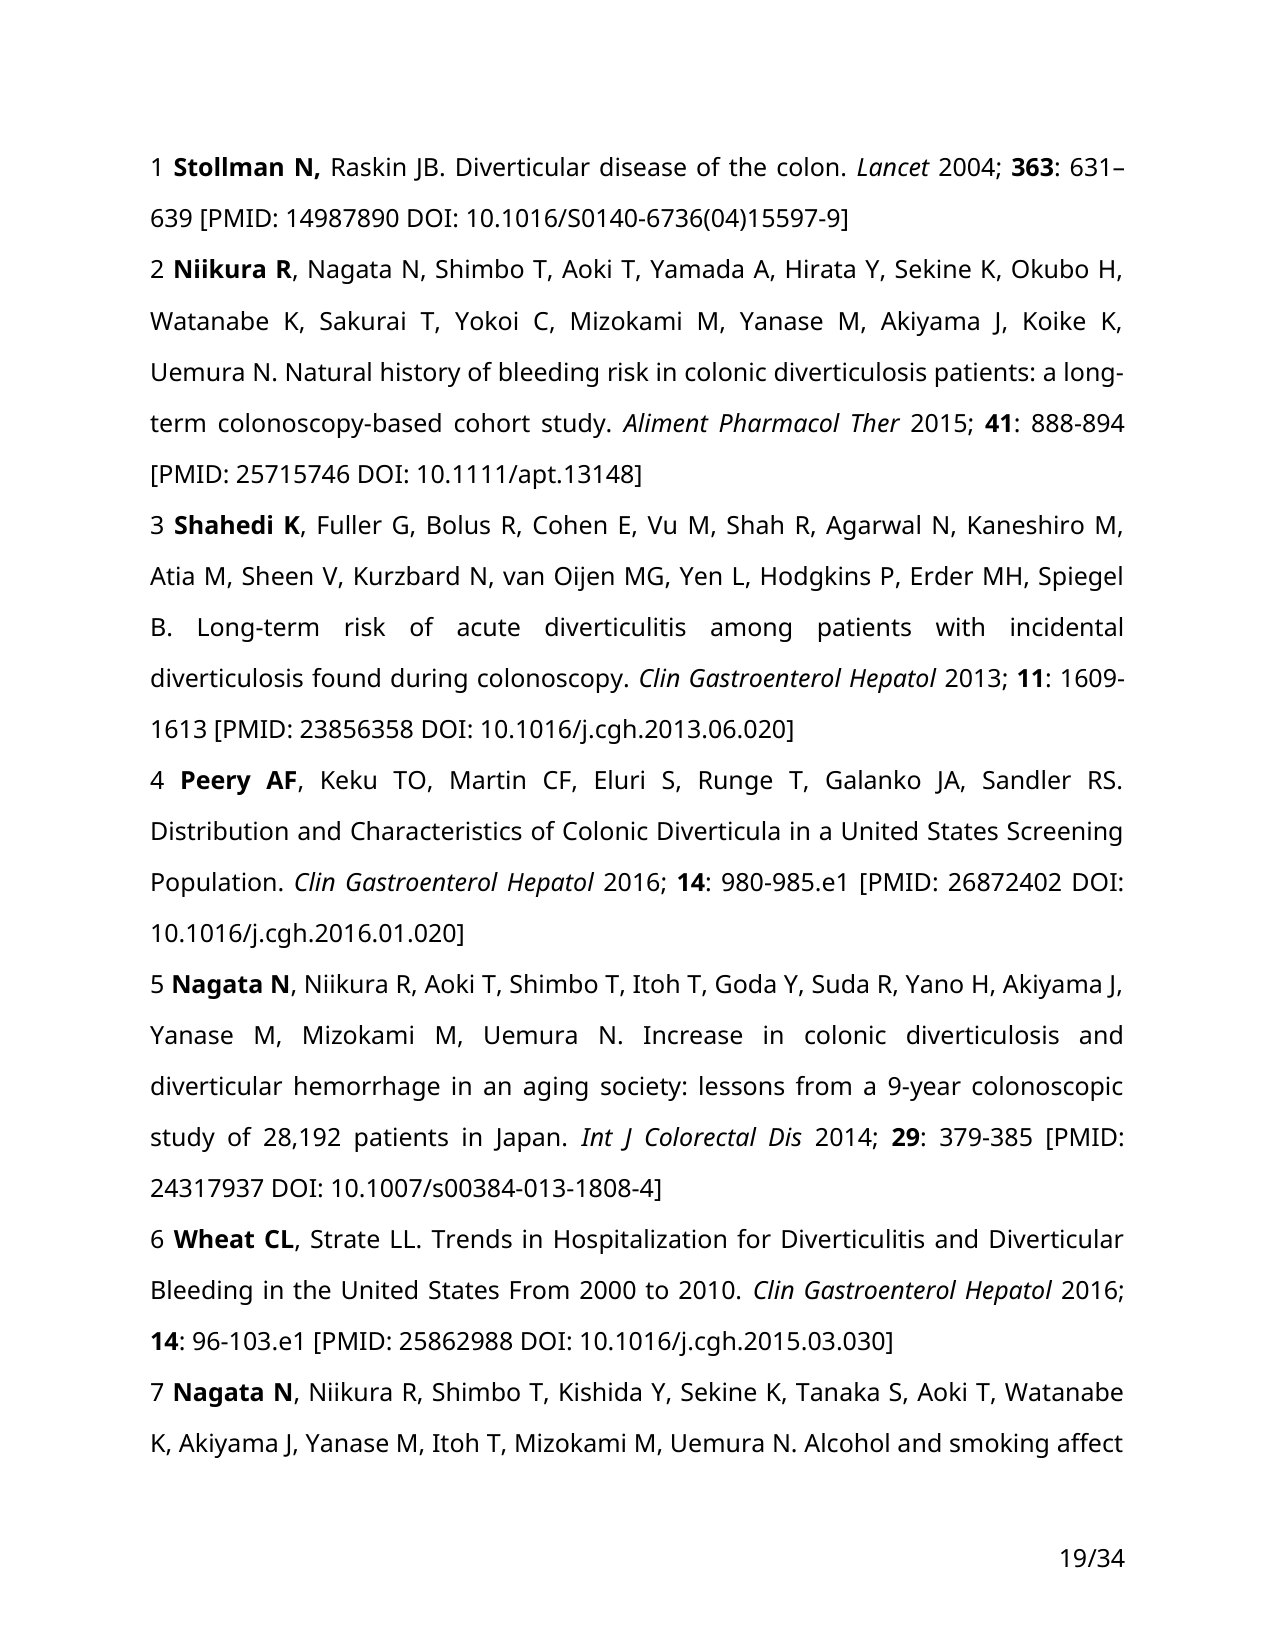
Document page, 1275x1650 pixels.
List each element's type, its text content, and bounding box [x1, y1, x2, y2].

text 5 Nagata N, Niikura R, Aoki T, Shimbo T, Itoh T, Goda Y, Suda R, Yano H, Akiyama J, Yanase M, Mizokami M, Uemura N. Increase in colonic diverticulosis and diverticular hemorrhage in an aging society: lessons from a 9-year colonoscopic study of 28,192 patients in Japan. Int J Colorectal Dis 2014; 29: 379-385 [PMID: 24317937 DOI: 10.1007/s00384-013-1808-4] [150, 967, 1125, 1205]
text 1 Stollman N, Raskin JB. Diverticular disease of the colon. Lancet 2004; 363: 631–639 [PMID: 14987890 DOI: 10.1016/S0140-6736(04)15597-9] [150, 150, 1125, 235]
text 2 Niikura R, Nagata N, Shimbo T, Aoki T, Yamada A, Hirata Y, Sekine K, Okubo H, Watanabe K, Sakurai T, Yokoi C, Mizokami M, Yanase M, Akiyama J, Koike K, Uemura N. Natural history of bleeding risk in colonic diverticulosis patients: a long-term colonoscopy-based cohort study. Aliment Pharmacol Ther 2015; 41: 888-894 [PMID: 25715746 DOI: 10.1111/apt.13148] [150, 252, 1125, 490]
text 4 Peery AF, Keku TO, Martin CF, Eluri S, Runge T, Galanko JA, Sandler RS. Distribution and Characteristics of Colonic Diverticula in a United States Screening Population. Clin Gastroenterol Hepatol 2016; 14: 980-985.e1 [PMID: 26872402 DOI: 10.1016/j.cgh.2016.01.020] [150, 762, 1125, 950]
text 3 Shahedi K, Fuller G, Bolus R, Cohen E, Vu M, Shah R, Agarwal N, Kaneshiro M, Atia M, Sheen V, Kurzbard N, van Oijen MG, Yen L, Hodgkins P, Erder MH, Spiegel B. Long-term risk of acute diverticulitis among patients with incidental diverticulosis found during colonoscopy. Clin Gastroenterol Hepatol 2013; 11: 1609-1613 [PMID: 23856358 DOI: 10.1016/j.cgh.2013.06.020] [150, 507, 1125, 746]
text 6 Wheat CL, Strate LL. Trends in Hospitalization for Diverticulitis and Diverticular Bleeding in the United States From 2000 to 2010. Clin Gastroenterol Hepatol 2016; 14: 96-103.e1 [PMID: 25862988 DOI: 10.1016/j.cgh.2015.03.030] [150, 1222, 1125, 1358]
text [150, 1375, 1125, 1460]
